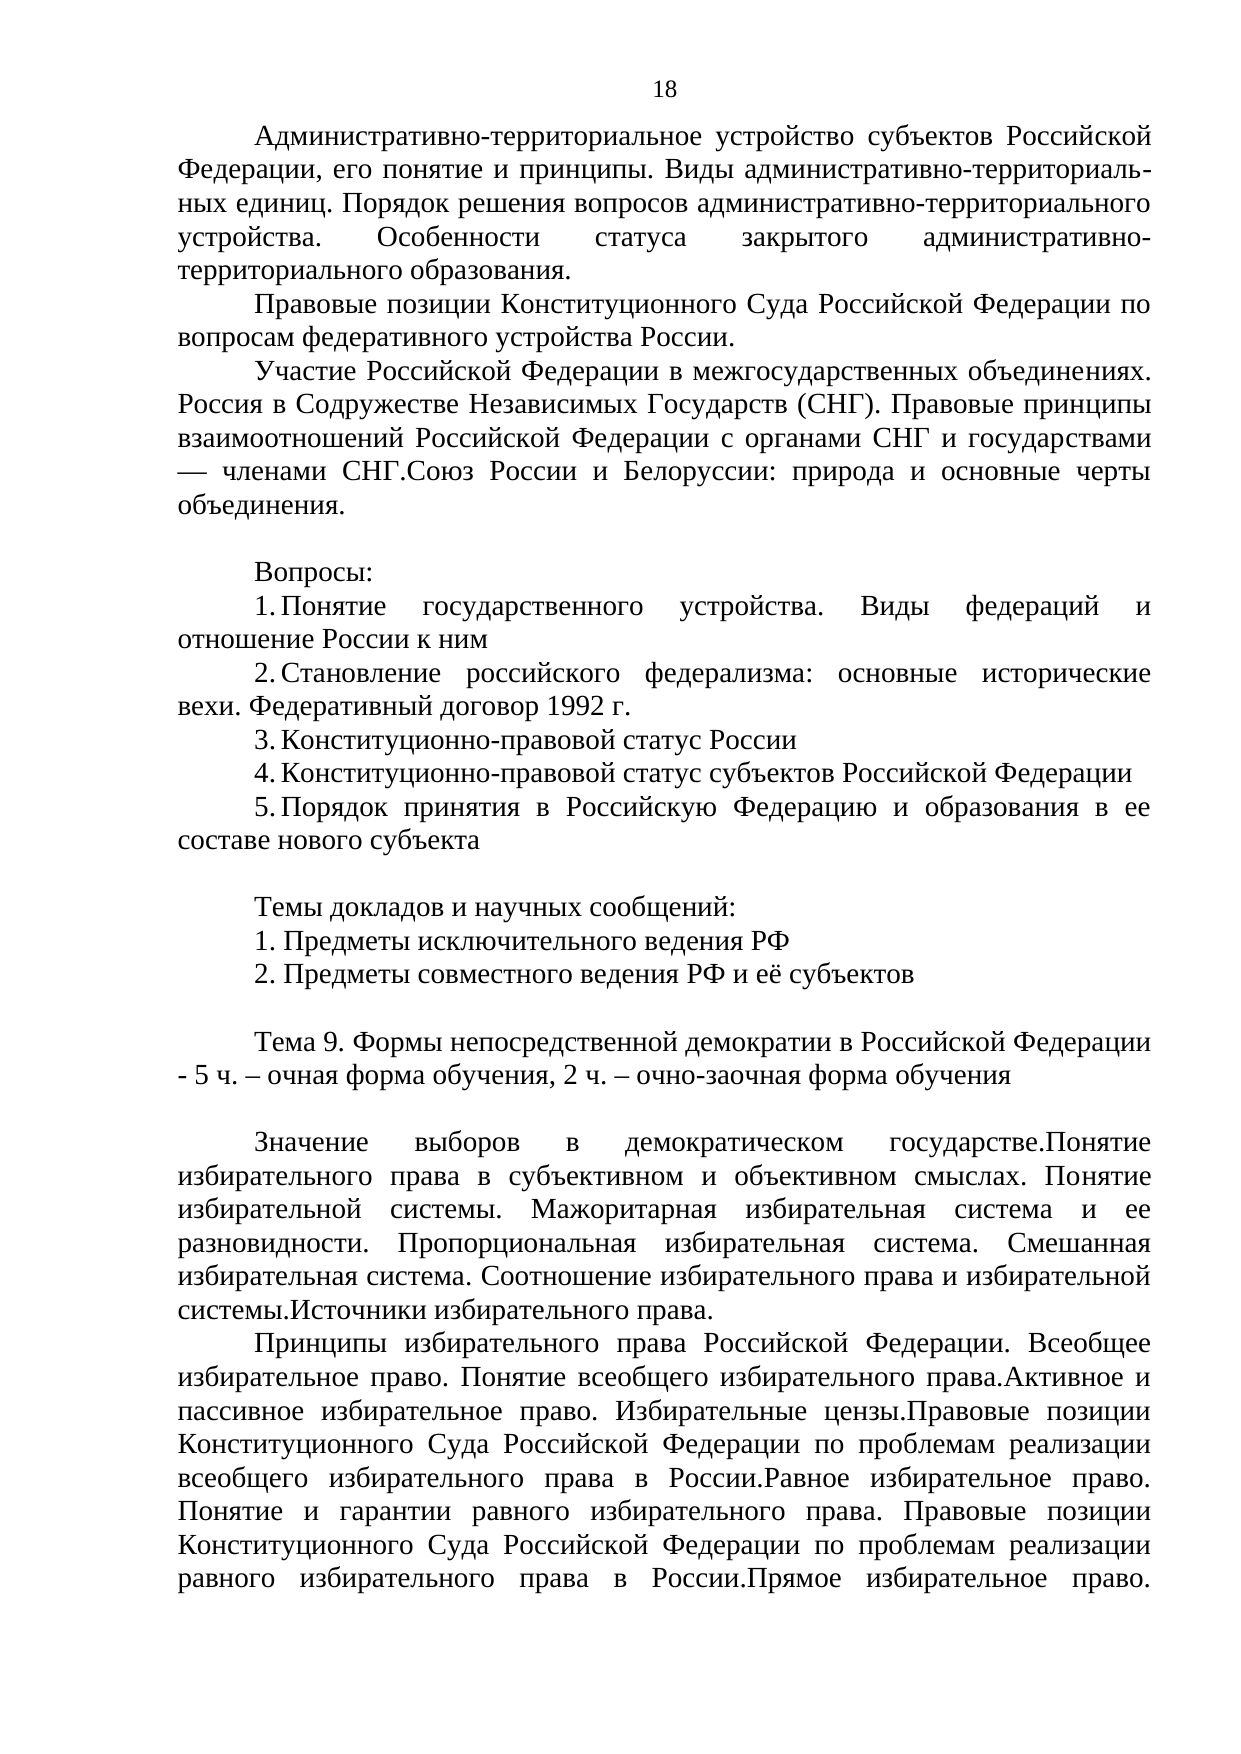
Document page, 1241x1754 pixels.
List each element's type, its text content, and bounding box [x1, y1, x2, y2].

list Конституционно-правовой статус России [177, 722, 1152, 755]
list Становление российского федерализма: основные исторические вехи. Федеративный договор 1992 г. [177, 655, 1152, 722]
list Понятие государственного устройства. Виды федераций и отношение России к ним [177, 588, 1152, 655]
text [177, 1326, 1152, 1594]
list Порядок принятия в Российскую Федерацию и образования в ее составе нового субъекта [177, 789, 1152, 856]
text Темы докладов и научных сообщений: [177, 889, 1152, 923]
text Участие Российской Федерации в межгосударственных объединениях. Россия в Содружестве Независимых Государств (СНГ). Правовые принципы взаимоотношений Российской Федерации с органами СНГ и государствами — членами СНГ.Союз России и Белоруссии: природа и основные черты объединения. [177, 353, 1152, 521]
text Правовые позиции Конституционного Суда Российской Федерации по вопросам федеративного устройства России. [177, 286, 1152, 353]
list Конституционно-правовой статус субъектов Российской Федерации [177, 755, 1152, 789]
text 2. Предметы совместного ведения РФ и её субъектов [177, 957, 1152, 990]
text Тема 9. Формы непосредственной демократии в Российской Федерации - 5 ч. – очная форма обучения, 2 ч. – очно-заочная форма обучения [177, 1024, 1152, 1091]
text Вопросы: [177, 554, 1152, 588]
text Значение выборов в демократическом государстве.Понятие избирательного права в субъективном и объективном смыслах. Понятие избирательной системы. Мажоритарная избирательная система и ее разновидности. Пропорциональная избирательная система. Смешанная избирательная система. Соотношение избирательного права и избирательной системы.Источники избирательного права. [177, 1124, 1152, 1326]
text Административно-территориальное устройство субъектов Российской Федерации, его понятие и принципы. Виды административно-территориальных единиц. Порядок решения вопросов административно-территориального устройства. Особенности статуса закрытого административно-территориального образования. [177, 118, 1152, 286]
text 1. Предметы исключительного ведения РФ [177, 923, 1152, 957]
